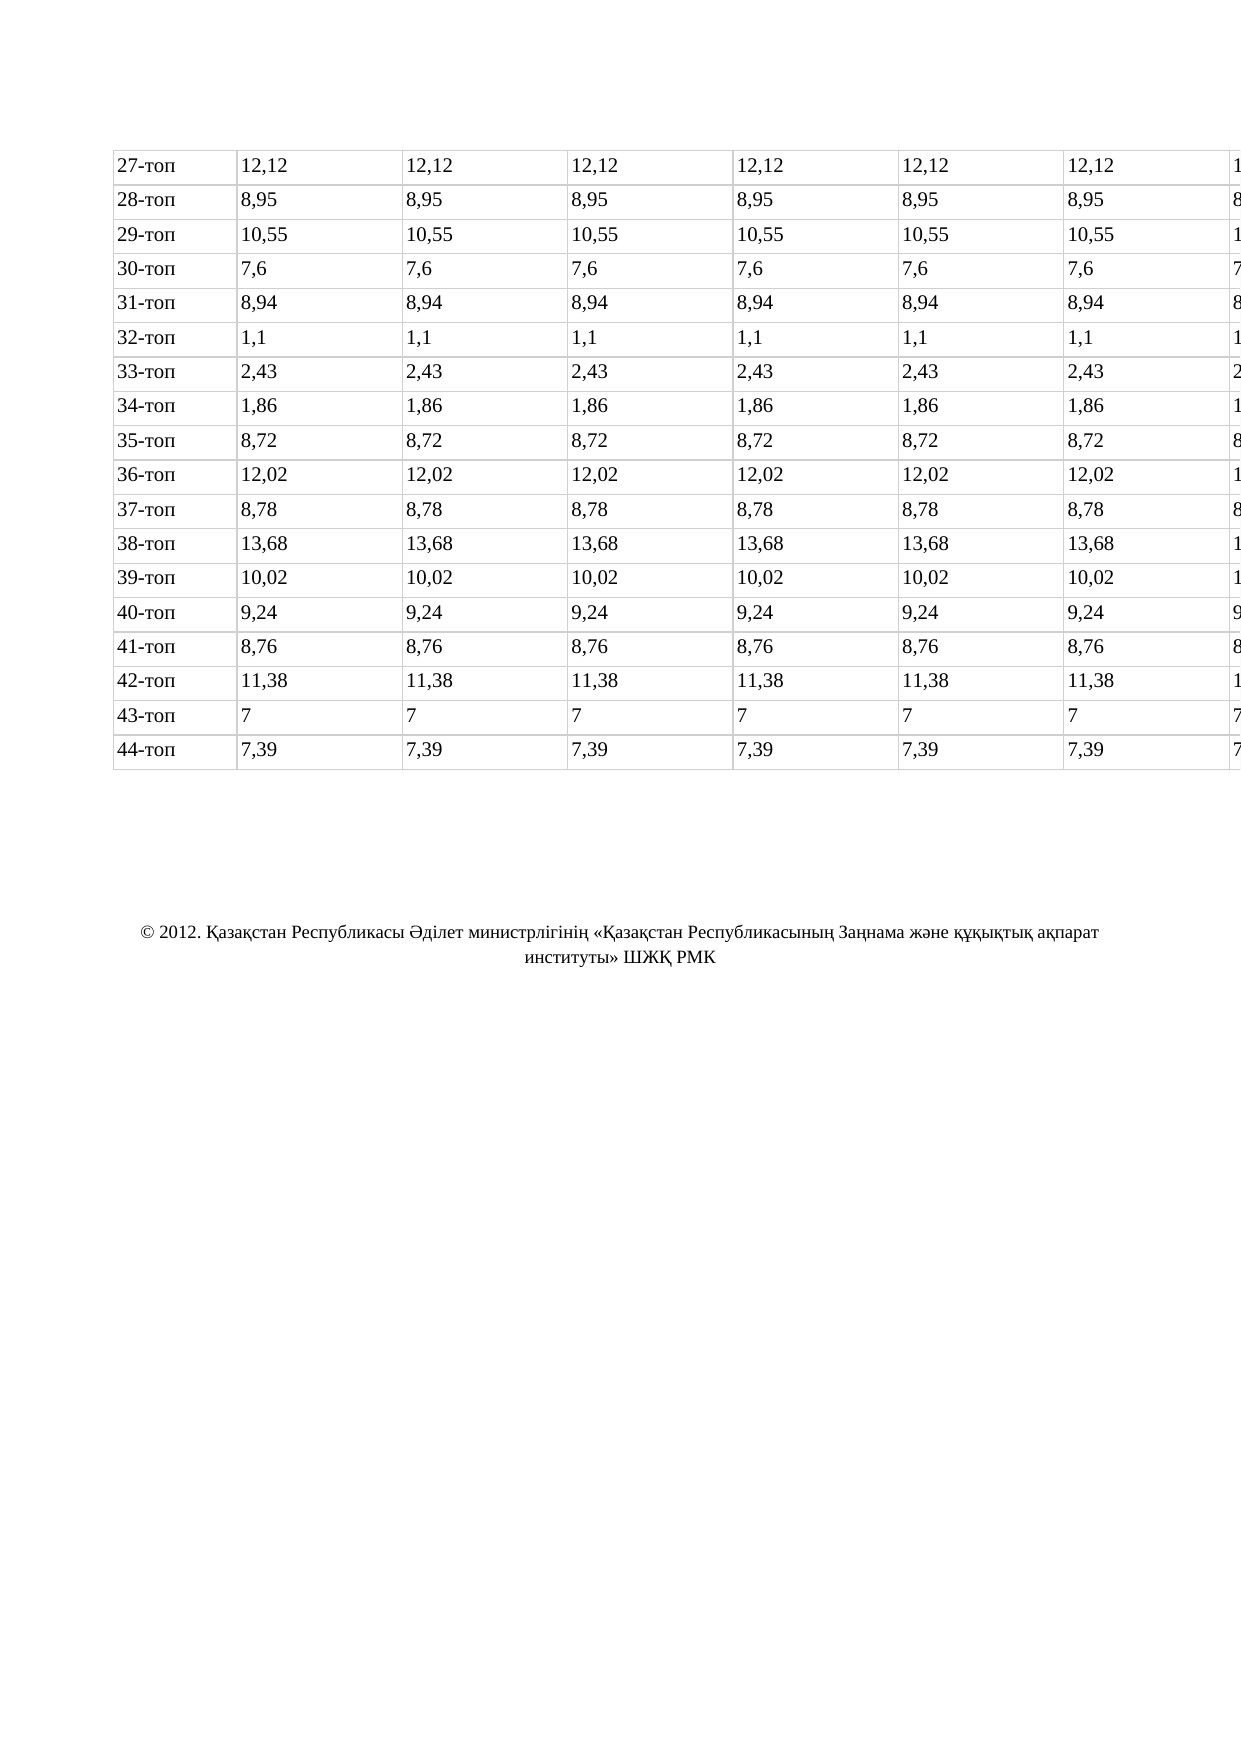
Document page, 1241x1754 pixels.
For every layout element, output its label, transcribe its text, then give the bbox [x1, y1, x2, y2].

table_cell 13,68 [403, 529, 567, 562]
table_cell 42-топ [114, 667, 236, 700]
table_cell 7,6 [734, 254, 898, 287]
table_cell 8,94 [568, 289, 732, 322]
table_cell 13,68 [238, 529, 402, 562]
table_cell 7 [403, 701, 567, 734]
table_cell 12,12 [238, 151, 402, 184]
table_cell 27-топ [114, 151, 236, 184]
table_cell 10,55 [899, 220, 1063, 253]
table_cell 12,12 [1064, 151, 1229, 184]
table_cell 1,86 [899, 392, 1063, 425]
table_cell 9,24 [1064, 598, 1229, 631]
table_cell 2,43 [403, 358, 567, 391]
table_cell 2,43 [734, 358, 898, 391]
table_cell 11,38 [568, 667, 732, 700]
table_cell 10,02 [734, 564, 898, 597]
table_cell 13,68 [568, 529, 732, 562]
table_cell 7,6 [403, 254, 567, 287]
table_cell 8,76 [238, 633, 402, 666]
table_cell 7,39 [403, 736, 567, 769]
table_cell 8,72 [238, 426, 402, 459]
table_cell 10,02 [568, 564, 732, 597]
table_cell 1,1 [1064, 323, 1229, 356]
table_cell 7 [568, 701, 732, 734]
table_cell 7,6 [238, 254, 402, 287]
table_cell 8,78 [403, 495, 567, 528]
table_cell 12,12 [568, 151, 732, 184]
table_cell 2,43 [568, 358, 732, 391]
table_cell 7,39 [568, 736, 732, 769]
table_cell 2,43 [899, 358, 1063, 391]
table_cell 8,95 [899, 186, 1063, 219]
table_cell 12,02 [1064, 461, 1229, 494]
table_cell 8,78 [238, 495, 402, 528]
table_cell 8,72 [734, 426, 898, 459]
table_cell 13,68 [899, 529, 1063, 562]
table_cell 8,72 [899, 426, 1063, 459]
table_cell 8,94 [238, 289, 402, 322]
table_cell 44-топ [114, 736, 236, 769]
table_cell 8,95 [403, 186, 567, 219]
table_cell 9,24 [899, 598, 1063, 631]
table_cell 8,72 [568, 426, 732, 459]
table_cell 12,12 [403, 151, 567, 184]
table_cell 8,72 [403, 426, 567, 459]
table_cell 7,39 [238, 736, 402, 769]
table_cell 12,12 [899, 151, 1063, 184]
table_cell 7 [899, 701, 1063, 734]
table_cell 7,39 [734, 736, 898, 769]
table_cell 8,76 [568, 633, 732, 666]
table_cell 1,1 [568, 323, 732, 356]
table_cell 11,38 [238, 667, 402, 700]
table_cell 8,94 [899, 289, 1063, 322]
table_cell 8,95 [568, 186, 732, 219]
table_cell 34-топ [114, 392, 236, 425]
table_cell 12,02 [238, 461, 402, 494]
table_cell 38-топ [114, 529, 236, 562]
table_cell 12,02 [899, 461, 1063, 494]
table_cell 8,76 [899, 633, 1063, 666]
table_cell 9,24 [568, 598, 732, 631]
table_cell 40-топ [114, 598, 236, 631]
text © 2012. Қазақстан Республикасы Әділет министрлігінің «Қазақстан Республикасының Заңнама және құқықтық ақпарат институты» ШЖҚ РМК [112, 921, 1128, 967]
table_cell 31-топ [114, 289, 236, 322]
table_cell 1,86 [1064, 392, 1229, 425]
table_cell 41-топ [114, 633, 236, 666]
table_cell 1,86 [403, 392, 567, 425]
table_cell 32-топ [114, 323, 236, 356]
table_cell 8,78 [1064, 495, 1229, 528]
table_cell 36-топ [114, 461, 236, 494]
table_cell 8,94 [734, 289, 898, 322]
table_cell 1,86 [734, 392, 898, 425]
table_cell 8,94 [403, 289, 567, 322]
table_cell 10,02 [403, 564, 567, 597]
table_cell 1,86 [238, 392, 402, 425]
table_cell 12,02 [568, 461, 732, 494]
table_cell 8,72 [1064, 426, 1229, 459]
table_cell 9,24 [403, 598, 567, 631]
table_cell 1,1 [734, 323, 898, 356]
table_cell 2,43 [238, 358, 402, 391]
table_cell 8,78 [568, 495, 732, 528]
table_cell 28-топ [114, 186, 236, 219]
table_cell 1,1 [403, 323, 567, 356]
table_cell 35-топ [114, 426, 236, 459]
table_cell 43-топ [114, 701, 236, 734]
table_cell 7,39 [1064, 736, 1229, 769]
table_cell 37-топ [114, 495, 236, 528]
table_cell 8,95 [1064, 186, 1229, 219]
table_cell 8,78 [899, 495, 1063, 528]
table_cell 8,76 [403, 633, 567, 666]
table_cell 11,38 [403, 667, 567, 700]
table_cell 10,55 [734, 220, 898, 253]
table_cell 10,02 [238, 564, 402, 597]
table_cell 7,6 [1064, 254, 1229, 287]
table_cell 9,24 [238, 598, 402, 631]
table_cell 12,02 [403, 461, 567, 494]
table_cell 1,1 [899, 323, 1063, 356]
table_cell 10,02 [1064, 564, 1229, 597]
table_cell 7 [734, 701, 898, 734]
table_cell 12,02 [734, 461, 898, 494]
table_cell 13,68 [1064, 529, 1229, 562]
table_cell 11,38 [1064, 667, 1229, 700]
table_cell 7 [238, 701, 402, 734]
table_cell 8,95 [734, 186, 898, 219]
table_cell 1,1 [238, 323, 402, 356]
table_cell 8,76 [734, 633, 898, 666]
table_cell 10,55 [568, 220, 732, 253]
table_cell 9,24 [734, 598, 898, 631]
table_cell 7 [1064, 701, 1229, 734]
table_cell 33-топ [114, 358, 236, 391]
table_cell 29-топ [114, 220, 236, 253]
table_cell 10,02 [899, 564, 1063, 597]
table_cell 7,6 [568, 254, 732, 287]
table_cell 10,55 [403, 220, 567, 253]
table_cell 10,55 [238, 220, 402, 253]
table_cell 11,38 [734, 667, 898, 700]
table_cell 2,43 [1064, 358, 1229, 391]
table_cell 8,94 [1064, 289, 1229, 322]
table_cell 13,68 [734, 529, 898, 562]
table_cell 39-топ [114, 564, 236, 597]
table_cell 12,12 [734, 151, 898, 184]
table_cell 8,76 [1064, 633, 1229, 666]
table_cell 1,86 [568, 392, 732, 425]
table_cell 8,78 [734, 495, 898, 528]
table_cell 7,6 [899, 254, 1063, 287]
table_cell 10,55 [1064, 220, 1229, 253]
table_cell 7,39 [899, 736, 1063, 769]
table_cell 30-топ [114, 254, 236, 287]
table_cell 8,95 [238, 186, 402, 219]
table_cell 11,38 [899, 667, 1063, 700]
